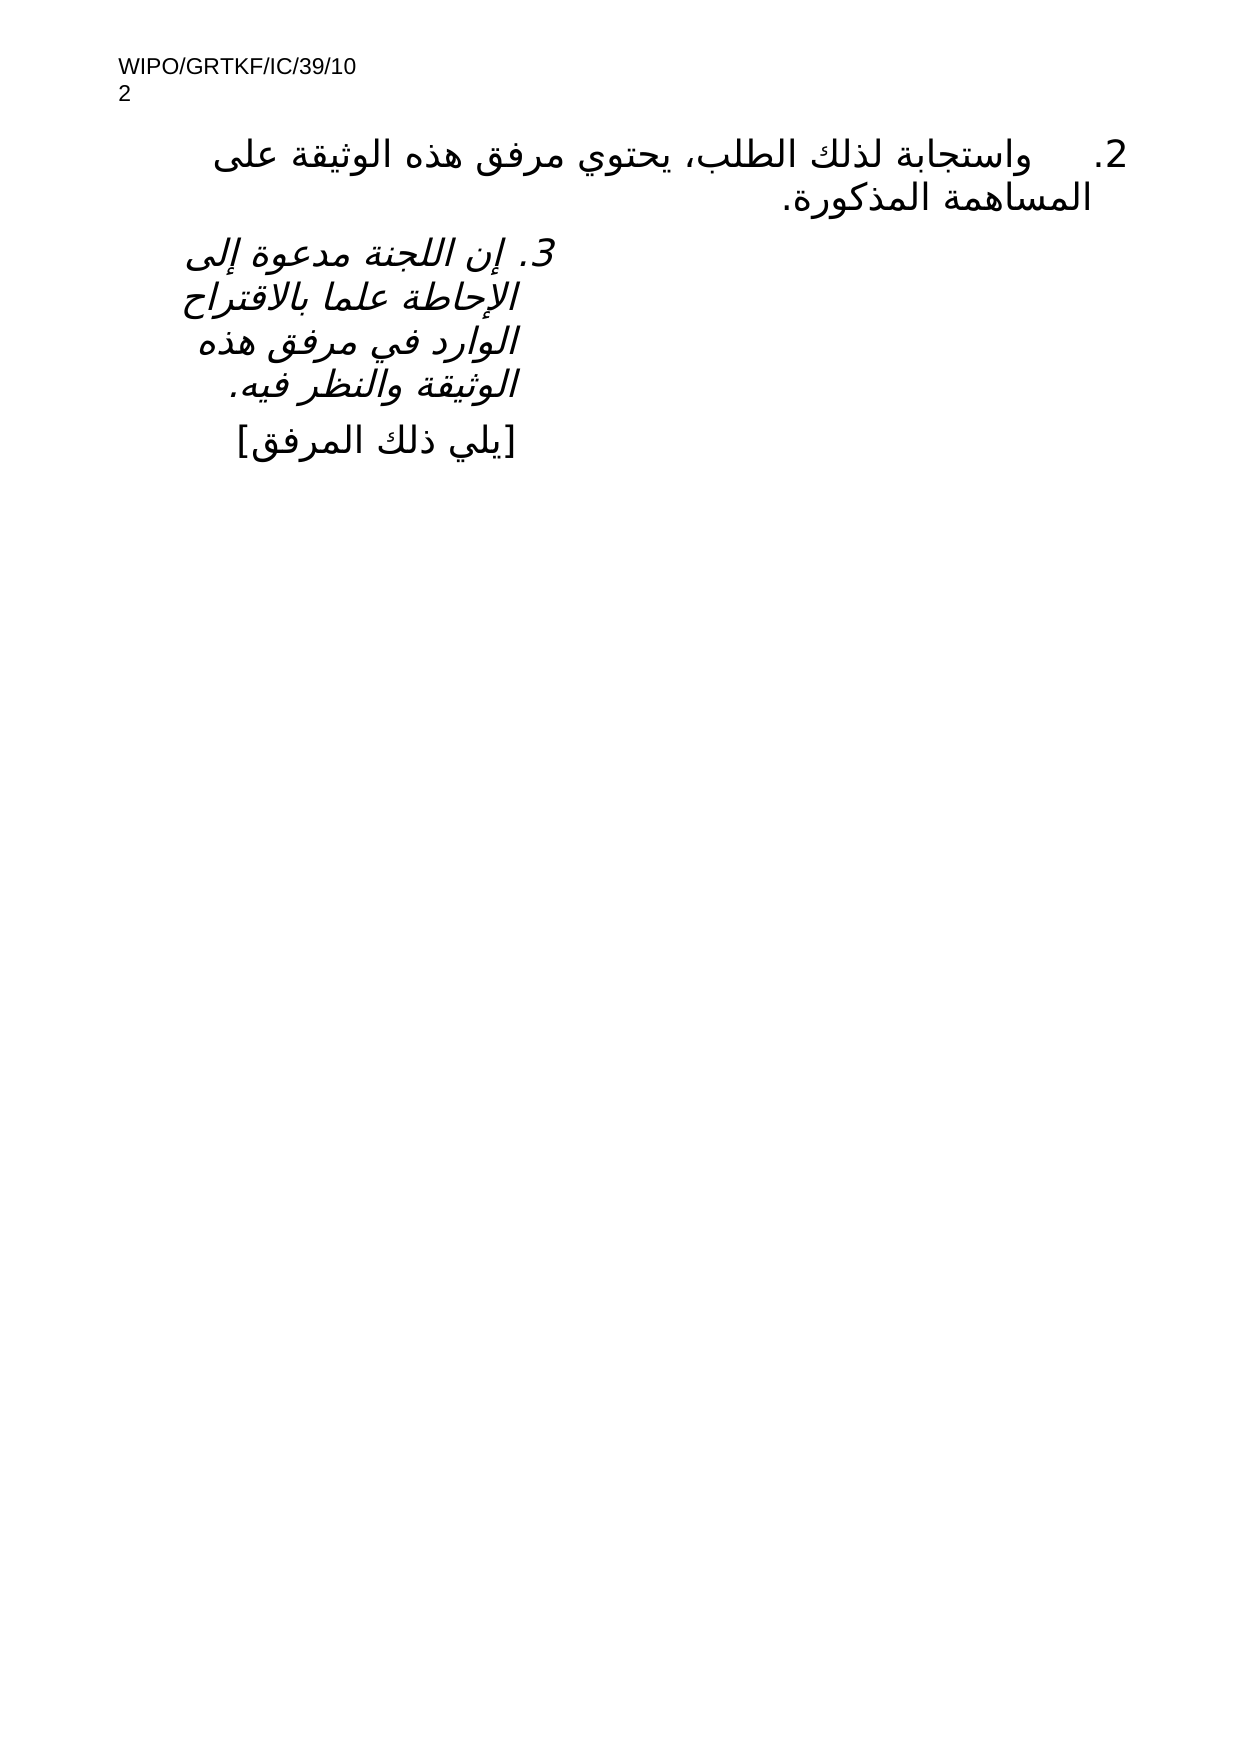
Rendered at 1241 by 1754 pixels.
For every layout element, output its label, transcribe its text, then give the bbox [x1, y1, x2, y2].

text واستجابة لذلك الطلب، يحتوي مرفق هذه الوثيقة على المساهمة المذكورة. [118, 132, 1092, 219]
text [يلي ذلك المرفق] [118, 419, 516, 463]
text إن اللجنة مدعوة إلى الإحاطة علما بالاقتراح الوارد في مرفق هذه الوثيقة والنظر فيه. [118, 232, 516, 407]
